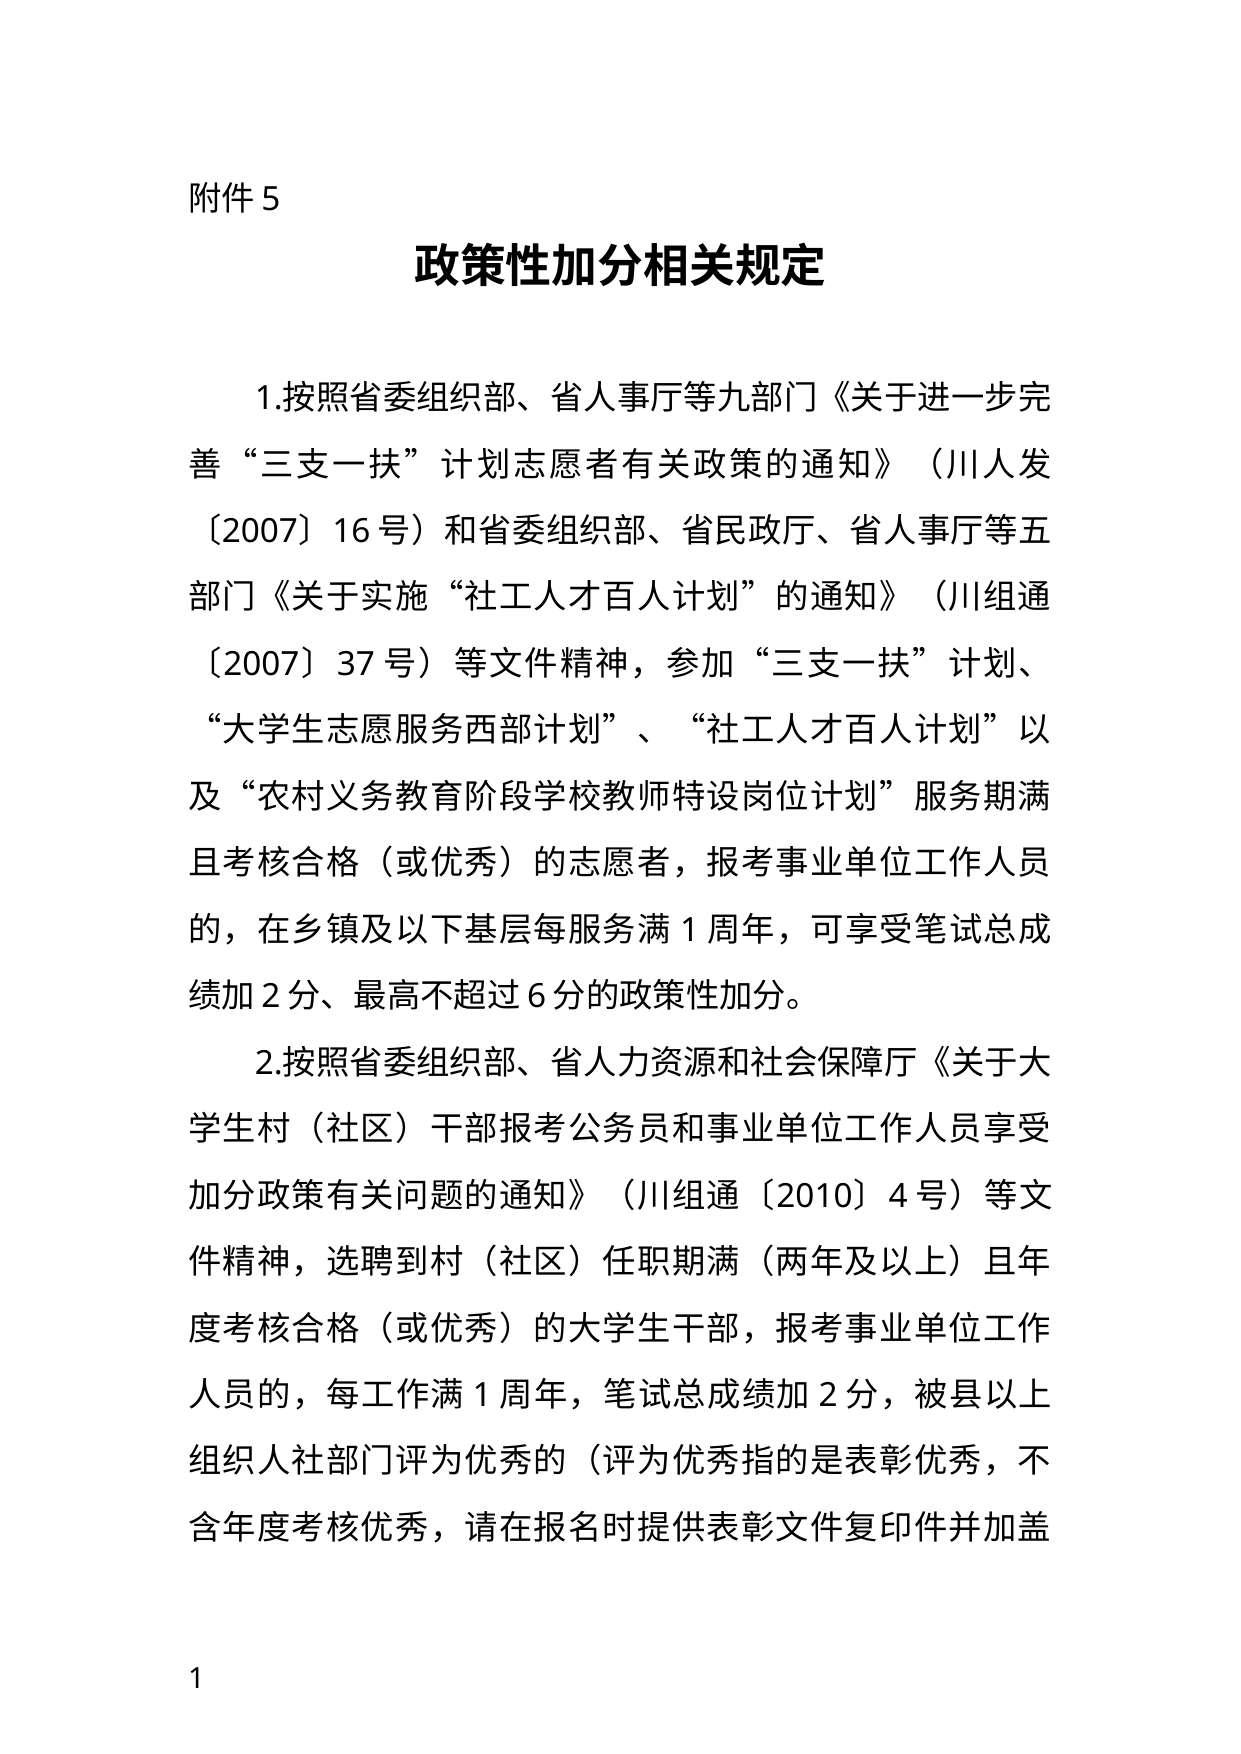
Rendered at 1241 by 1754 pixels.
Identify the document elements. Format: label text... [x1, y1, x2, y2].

text 1.按照省委组织部、省人事厅等九部门《关于进一步完善“三支一扶”计划志愿者有关政策的通知》（川人发〔2007〕16号）和省委组织部、省民政厅、省人事厅等五部门《关于实施“社工人才百人计划”的通知》（川组通〔2007〕37号）等文件精神，参加“三支一扶”计划、“大学生志愿服务西部计划”、“社工人才百人计划”以及“农村义务教育阶段学校教师特设岗位计划”服务期满且考核合格（或优秀）的志愿者，报考事业单位工作人员的，在乡镇及以下基层每服务满1周年，可享受笔试总成绩加2分、最高不超过6分的政策性加分。 [188, 362, 1052, 1026]
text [188, 1026, 1052, 1558]
text 附件5 [188, 162, 1052, 229]
text 政策性加分相关规定 [188, 229, 1052, 295]
